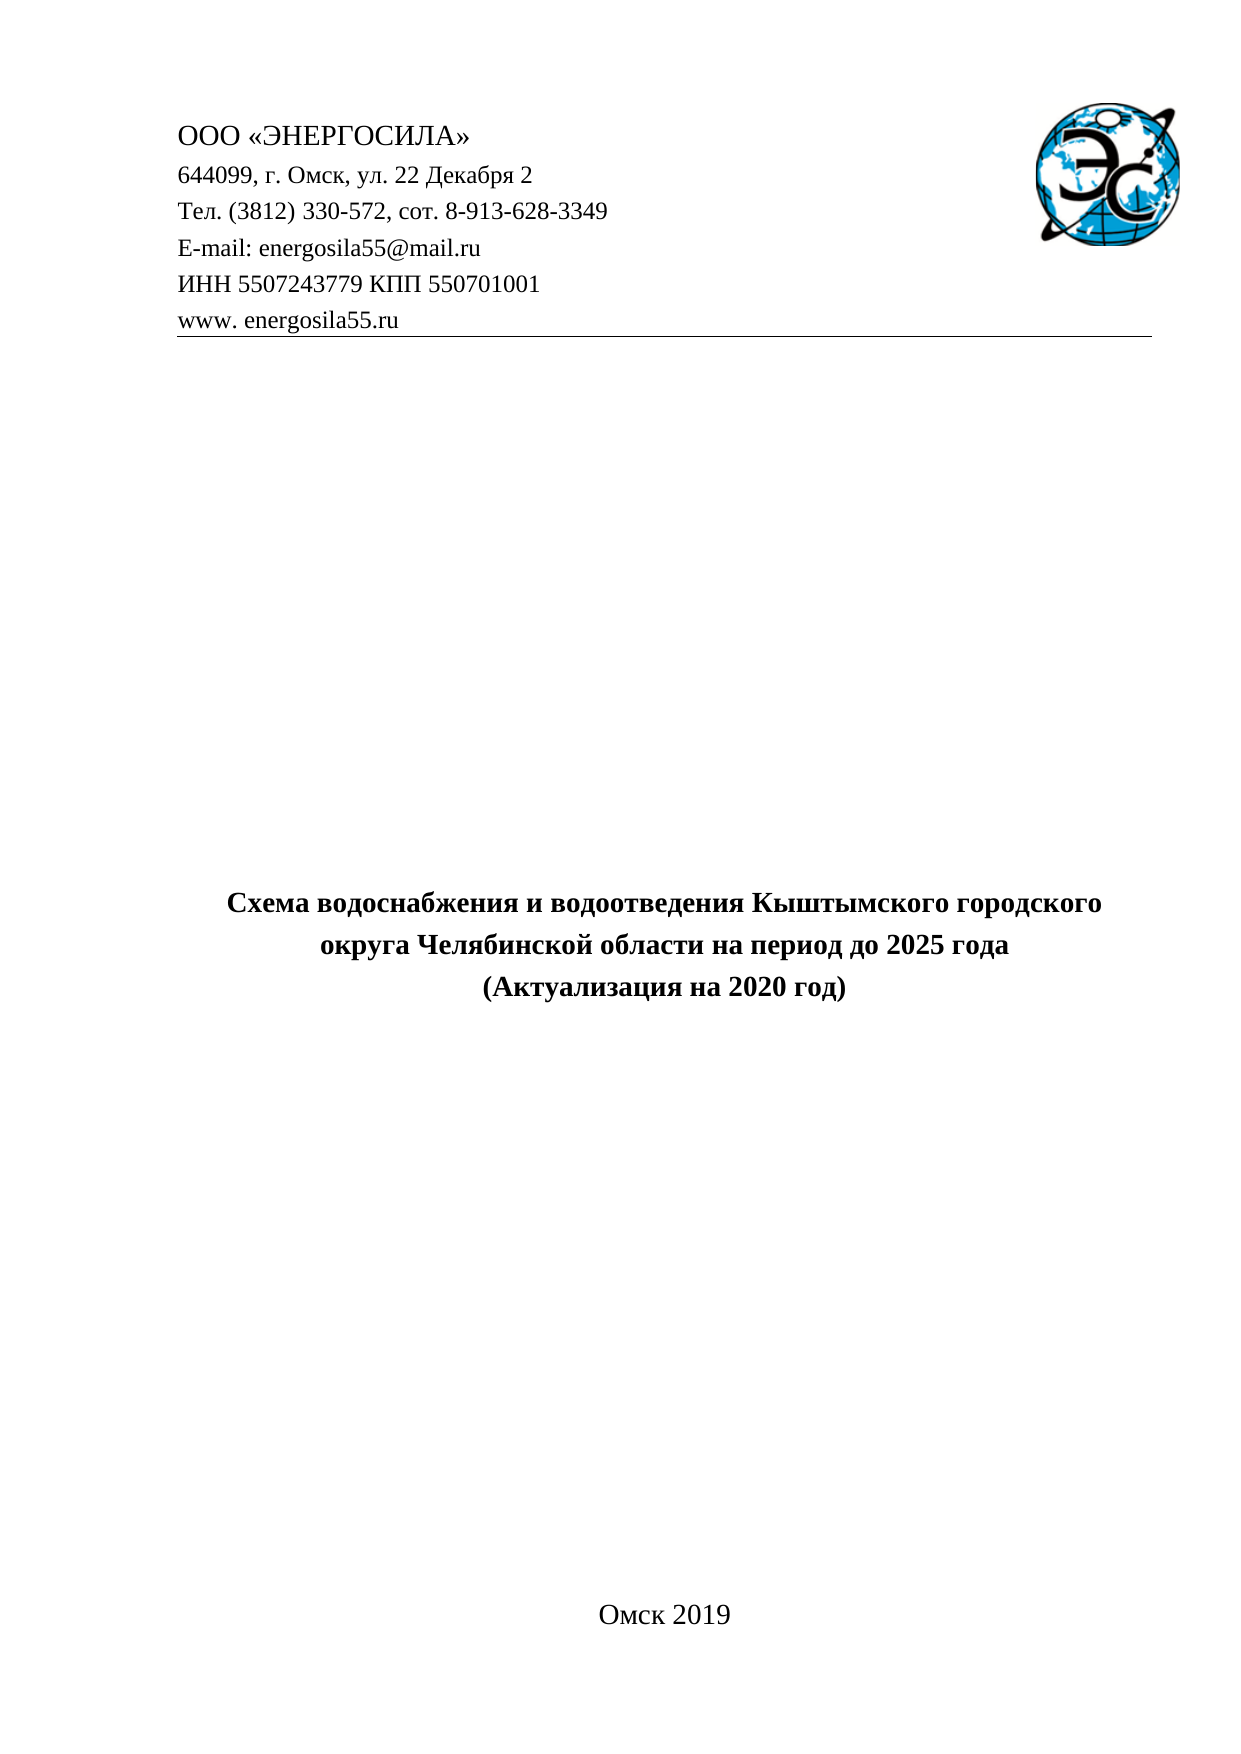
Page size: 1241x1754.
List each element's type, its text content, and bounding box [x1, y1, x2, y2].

picture [1035, 103, 1179, 243]
text Тел. (3812) 330-572, сот. 8-913-628-3349 [177, 196, 1035, 225]
text Схема водоснабжения и водоотведения Кыштымского городского [177, 885, 1152, 918]
text www. energosila55.ru [177, 305, 1152, 336]
text округа Челябинской области на период до 2025 года [177, 927, 1152, 960]
picture [1087, 226, 1093, 235]
text ООО «ЭНЕРГОСИЛА» [177, 118, 1035, 152]
text (Актуализация на 2020 год) [177, 969, 1152, 1002]
text ИНН 5507243779 КПП 550701001 [177, 269, 1152, 298]
text Е-mail: energosila55@mail.ru [177, 233, 1152, 262]
picture [1164, 175, 1170, 183]
text 644099, г. Омск, ул. 22 Декабря 2 [177, 160, 1035, 189]
text Омск 2019 [177, 1597, 1152, 1630]
